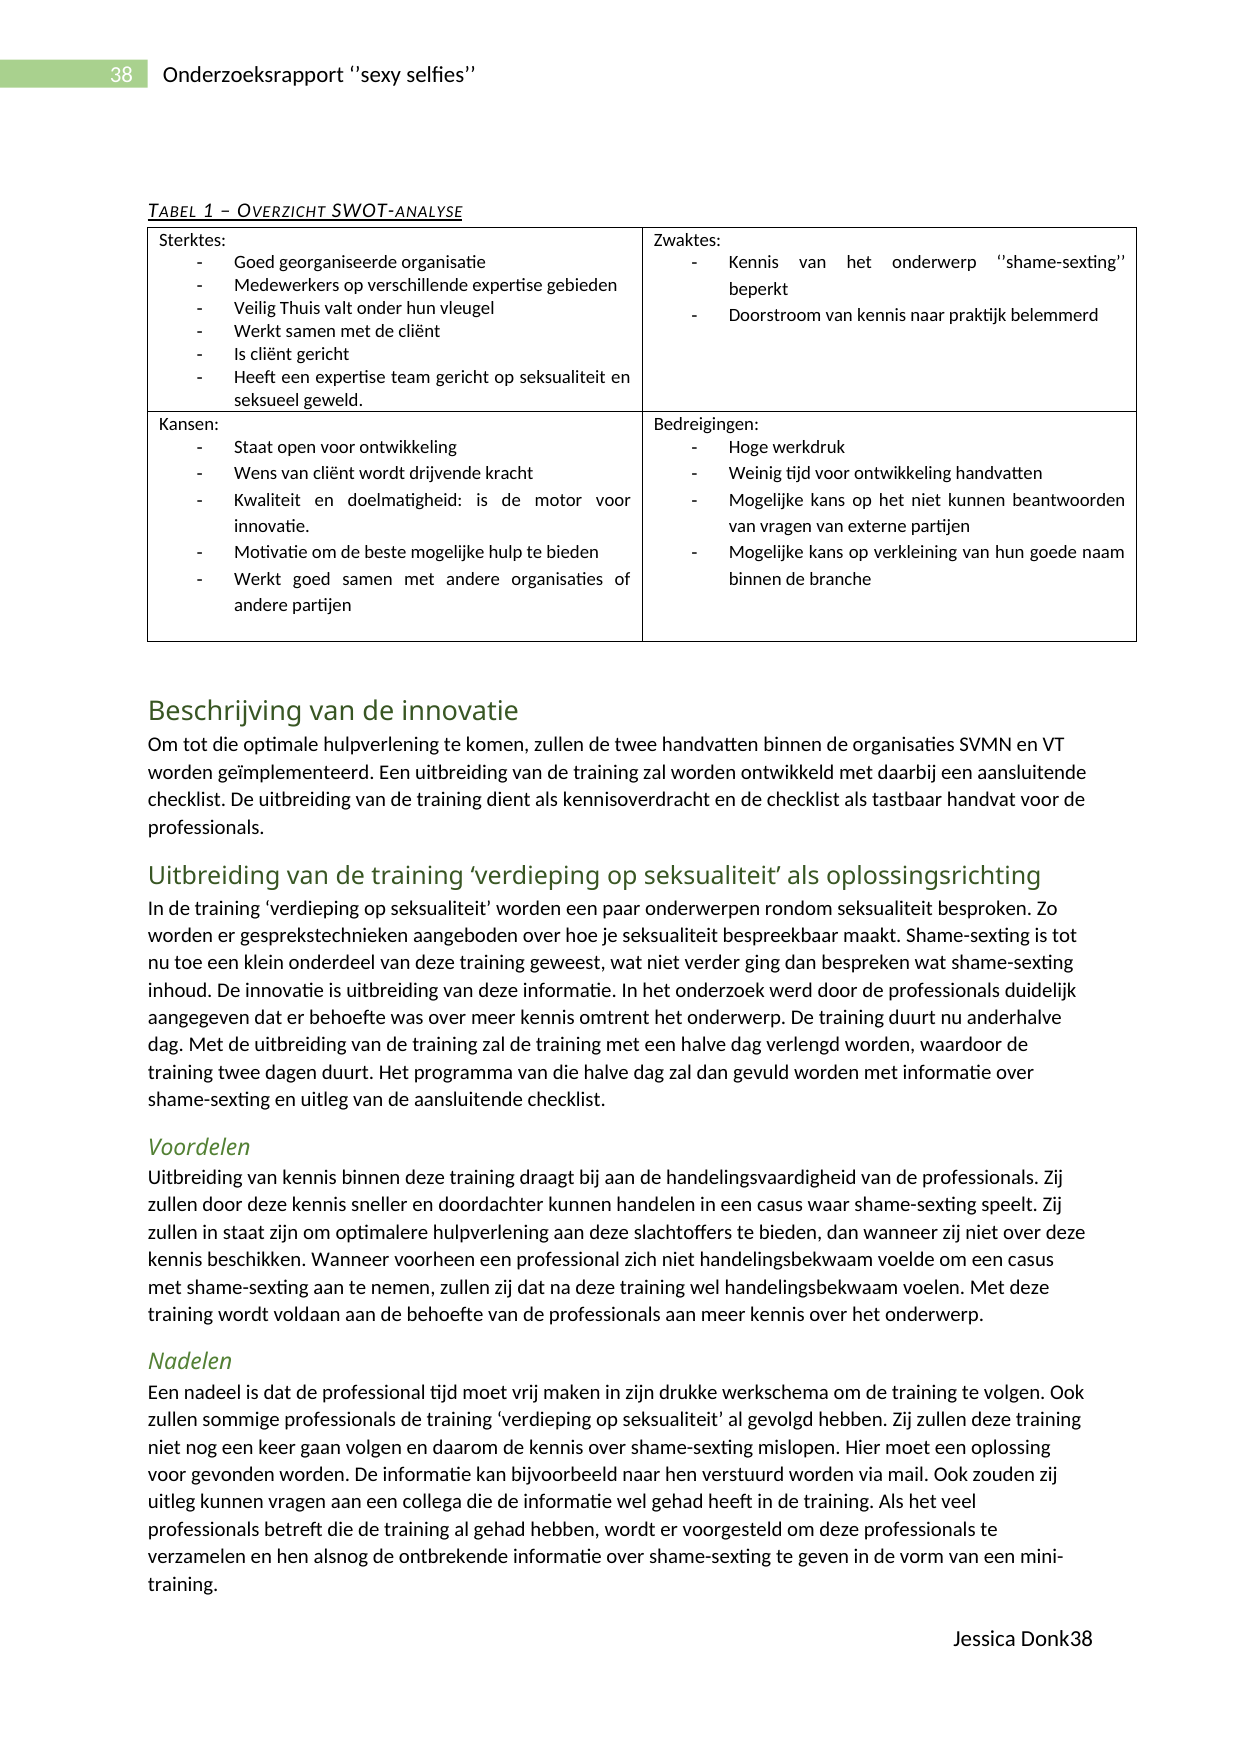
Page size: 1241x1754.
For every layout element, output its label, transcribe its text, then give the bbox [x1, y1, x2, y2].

text Om tot die optimale hulpverlening te komen, zullen de twee handvatten binnen de organisaties SVMN en VT worden geïmplementeerd. Een uitbreiding van de training zal worden ontwikkeld met daarbij een aansluitende checklist. De uitbreiding van de training dient als kennisoverdracht en de checklist als tastbaar handvat voor de professionals. [148, 732, 1093, 839]
table_header Zwaktes: Kennis van het onderwerp ‘’shame-sexting’’ beperkt Doorstroom van kennis naar praktijk belemmerd [643, 228, 1136, 411]
text Uitbreiding van kennis binnen deze training draagt bij aan de handelingsvaardigheid van de professionals. Zij zullen door deze kennis sneller en doordachter kunnen handelen in een casus waar shame-sexting speelt. Zij zullen in staat zijn om optimalere hulpverlening aan deze slachtoffers te bieden, dan wanneer zij niet over deze kennis beschikken. Wanneer voorheen een professional zich niet handelingsbekwaam voelde om een casus met shame-sexting aan te nemen, zullen zij dat na deze training wel handelingsbekwaam voelen. Met deze training wordt voldaan aan de behoefte van de professionals aan meer kennis over het onderwerp. [148, 1164, 1093, 1327]
subtitle Nadelen [148, 1345, 1093, 1377]
table_cell Bedreigingen: Hoge werkdruk Weinig tijd voor ontwikkeling handvatten Mogelijke kans op het niet kunnen beantwoorden van vragen van externe partijen Mogelijke kans op verkleining van hun goede naam binnen de branche [643, 412, 1136, 641]
text In de training ‘verdieping op seksualiteit’ worden een paar onderwerpen rondom seksualiteit besproken. Zo worden er gesprekstechnieken aangeboden over hoe je seksualiteit bespreekbaar maakt. Shame-sexting is tot nu toe een klein onderdeel van deze training geweest, wat niet verder ging dan bespreken wat shame-sexting inhoud. De innovatie is uitbreiding van deze informatie. In het onderzoek werd door de professionals duidelijk aangegeven dat er behoefte was over meer kennis omtrent het onderwerp. De training duurt nu anderhalve dag. Met de uitbreiding van de training zal de training met een halve dag verlengd worden, waardoor de training twee dagen duurt. Het programma van die halve dag zal dan gevuld worden met informatie over shame-sexting en uitleg van de aansluitende checklist. [148, 895, 1093, 1112]
text Tabel 1 – Overzicht SWOT-analyse [148, 198, 1093, 223]
text Een nadeel is dat de professional tijd moet vrij maken in zijn drukke werkschema om de training te volgen. Ook zullen sommige professionals de training ‘verdieping op seksualiteit’ al gevolgd hebben. Zij zullen deze training niet nog een keer gaan volgen en daarom de kennis over shame-sexting mislopen. Hier moet een oplossing voor gevonden worden. De informatie kan bijvoorbeeld naar hen verstuurd worden via mail. Ook zouden zij uitleg kunnen vragen aan een collega die de informatie wel gehad heeft in de training. Als het veel professionals betreft die de training al gehad hebben, wordt er voorgesteld om deze professionals te verzamelen en hen alsnog de ontbrekende informatie over shame-sexting te geven in de vorm van een mini-training. [148, 1379, 1093, 1596]
subtitle Uitbreiding van de training ‘verdieping op seksualiteit’ als oplossingsrichting [148, 858, 1093, 892]
table_header Sterktes: Goed georganiseerde organisatie Medewerkers op verschillende expertise gebieden Veilig Thuis valt onder hun vleugel Werkt samen met de cliënt Is cliënt gericht Heeft een expertise team gericht op seksualiteit en seksueel geweld. [148, 228, 642, 411]
table_cell Kansen: Staat open voor ontwikkeling Wens van cliënt wordt drijvende kracht Kwaliteit en doelmatigheid: is de motor voor innovatie. Motivatie om de beste mogelijke hulp te bieden Werkt goed samen met andere organisaties of andere partijen [148, 412, 642, 641]
subtitle Voordelen [148, 1131, 1093, 1162]
subtitle Beschrijving van de innovatie [148, 692, 1093, 729]
